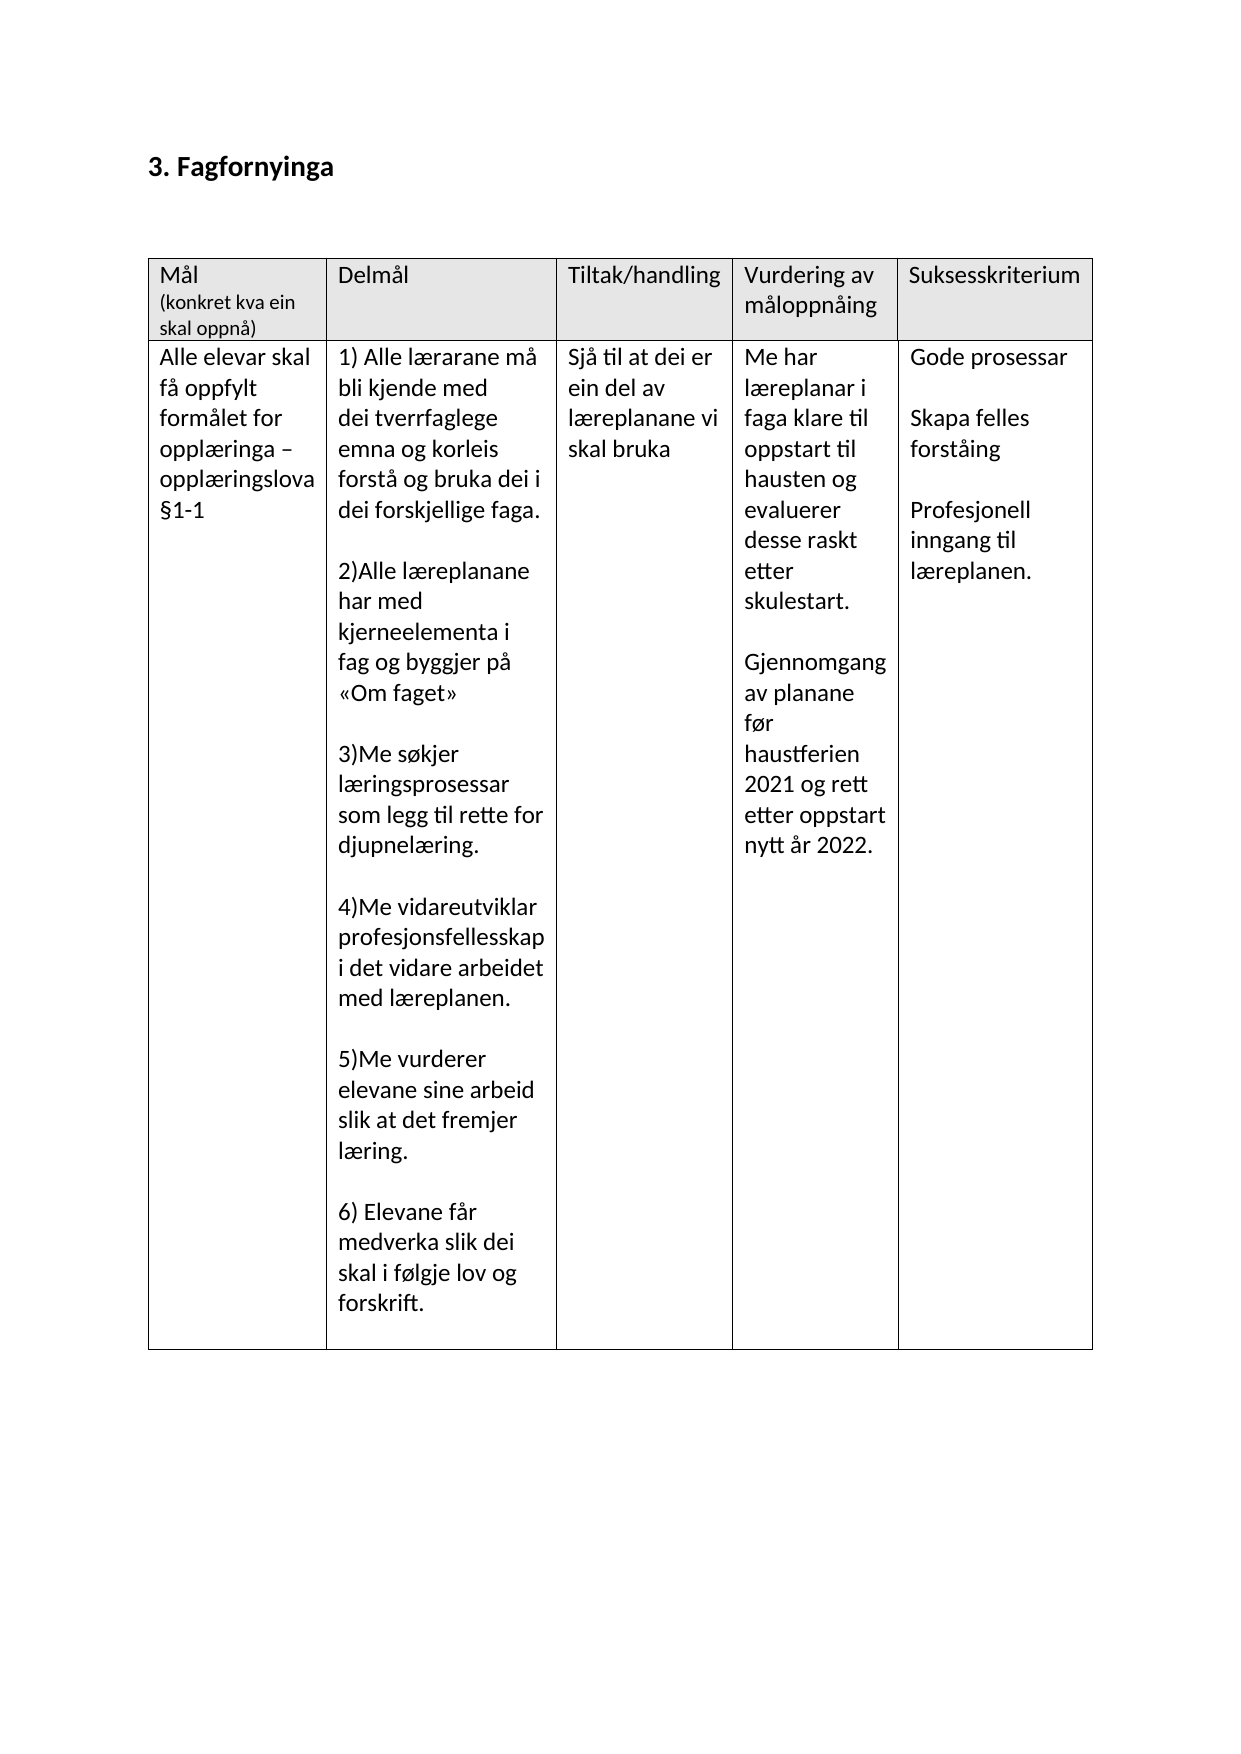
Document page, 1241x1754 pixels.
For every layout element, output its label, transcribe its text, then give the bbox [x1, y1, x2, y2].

table_cell 1) Alle lærarane må bli kjende med dei tverrfaglege emna og korleis forstå og bruka dei i dei forskjellige faga. 2)Alle læreplanane har med kjerneelementa i fag og byggjer på «Om faget» 3)Me søkjer læringsprosessar som legg til rette for djupnelæring. 4)Me vidareutviklar profesjonsfellesskap i det vidare arbeidet med læreplanen. 5)Me vurderer elevane sine arbeid slik at det fremjer læring. 6) Elevane får medverka slik dei skal i følgje lov og forskrift. [327, 341, 556, 1348]
table_header Suksesskriterium [898, 259, 1092, 340]
text 3. Fagfornyinga [148, 148, 1093, 183]
table_cell Me har læreplanar i faga klare til oppstart til hausten og evaluerer desse raskt etter skulestart. Gjennomgang av planane før haustferien 2021 og rett etter oppstart nytt år 2022. [733, 341, 898, 1348]
table_header Delmål [327, 259, 556, 340]
table_header Mål (konkret kva ein skal oppnå) [149, 259, 326, 340]
table_cell Gode prosessar Skapa felles forståing Profesjonell inngang til læreplanen. [899, 341, 1092, 1348]
table_header Vurdering av måloppnåing [733, 259, 897, 340]
table_cell Alle elevar skal få oppfylt formålet for opplæringa – opplæringslova §1-1 [149, 341, 326, 1348]
table_cell Sjå til at dei er ein del av læreplanane vi skal bruka [557, 341, 732, 1348]
table_header Tiltak/handling [557, 259, 732, 340]
